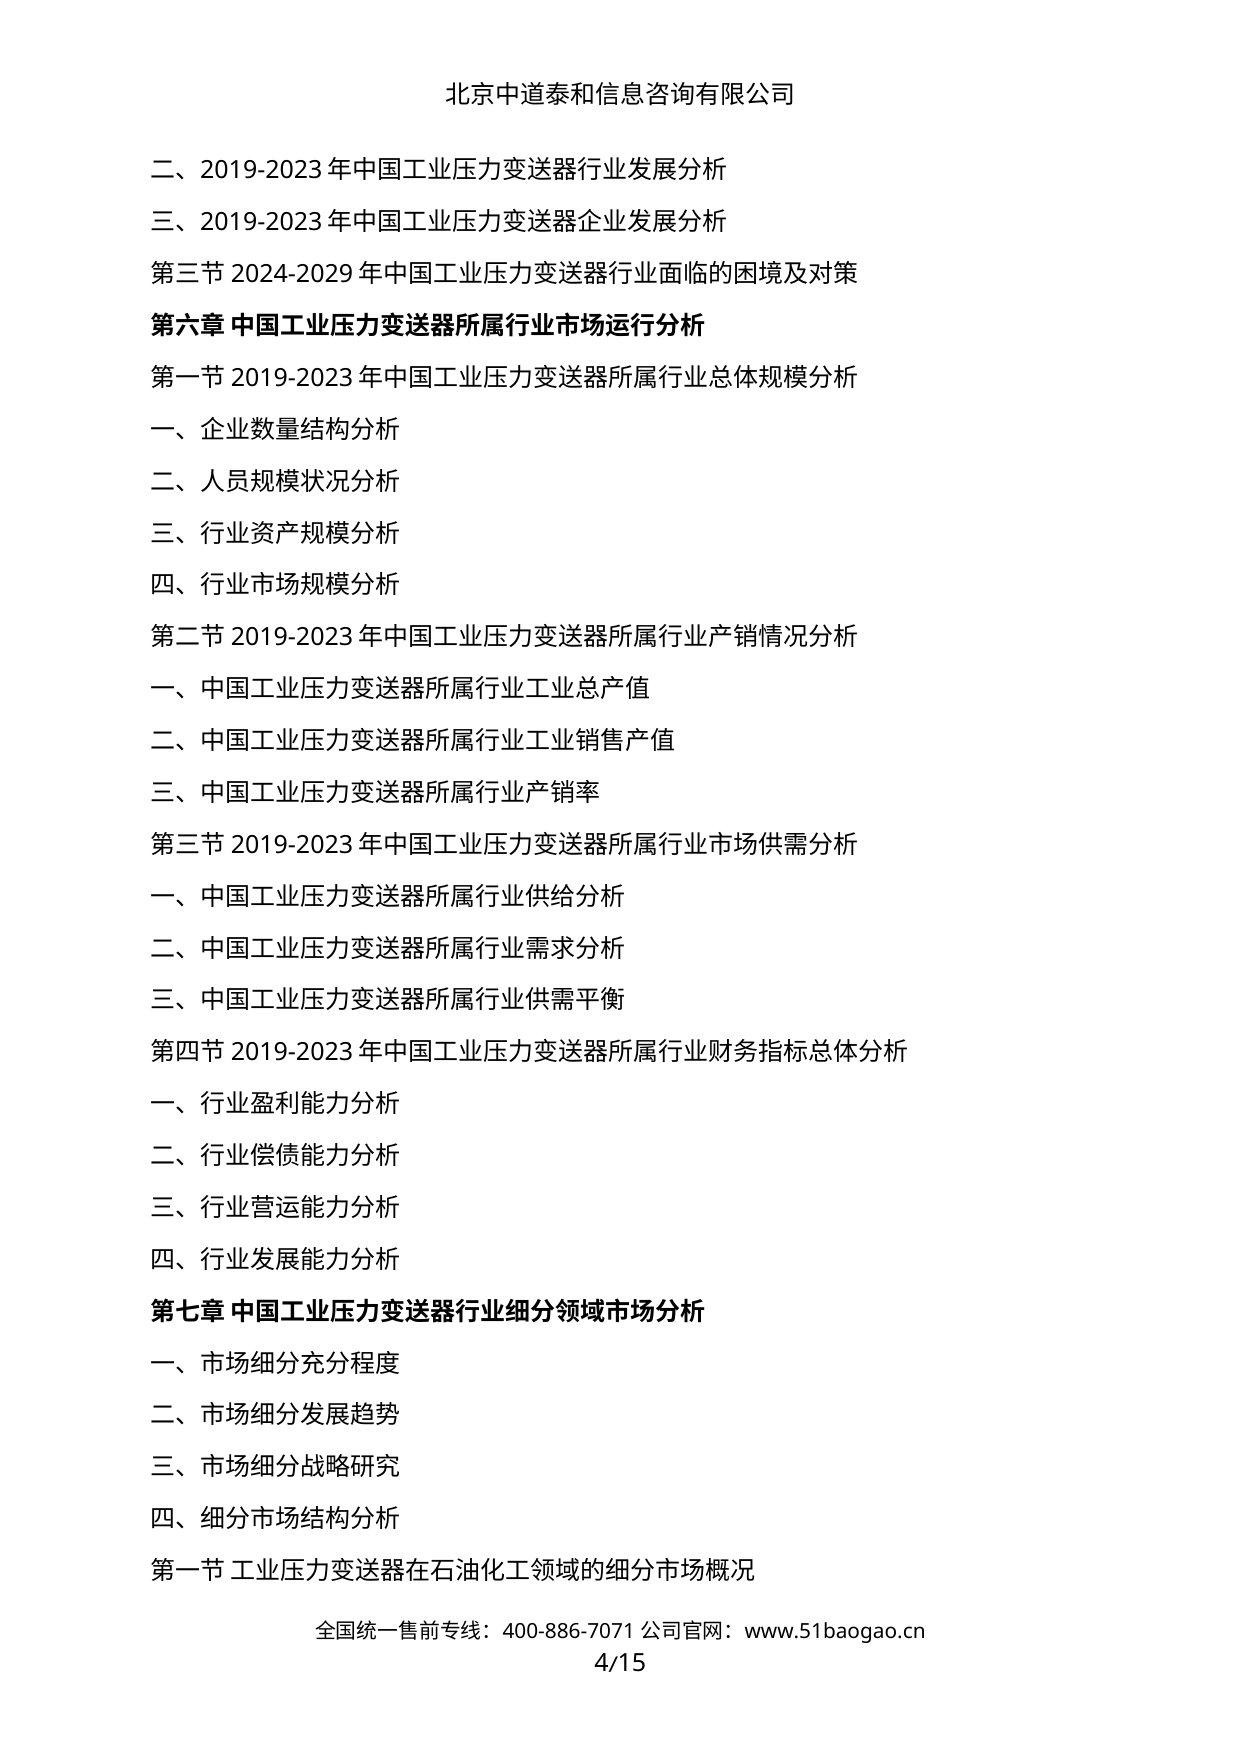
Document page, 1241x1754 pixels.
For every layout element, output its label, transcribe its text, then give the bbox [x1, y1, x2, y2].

text 二、2019-2023年中国工业压力变送器行业发展分析 [150, 150, 1090, 186]
text 三、行业资产规模分析 [150, 513, 1090, 549]
text 二、行业偿债能力分析 [150, 1136, 1090, 1172]
text 一、中国工业压力变送器所属行业供给分析 [150, 876, 1090, 912]
text 第三节 2024-2029年中国工业压力变送器行业面临的困境及对策 [150, 254, 1090, 290]
text 第七章 中国工业压力变送器行业细分领域市场分析 [150, 1291, 1090, 1327]
text 二、中国工业压力变送器所属行业工业销售产值 [150, 721, 1090, 757]
text 三、2019-2023年中国工业压力变送器企业发展分析 [150, 202, 1090, 238]
text 四、行业市场规模分析 [150, 565, 1090, 601]
text 一、中国工业压力变送器所属行业工业总产值 [150, 669, 1090, 705]
text 第三节 2019-2023年中国工业压力变送器所属行业市场供需分析 [150, 824, 1090, 861]
text 二、中国工业压力变送器所属行业需求分析 [150, 928, 1090, 964]
text 四、细分市场结构分析 [150, 1499, 1090, 1535]
text 第二节 2019-2023年中国工业压力变送器所属行业产销情况分析 [150, 617, 1090, 653]
text 四、行业发展能力分析 [150, 1239, 1090, 1276]
text 二、人员规模状况分析 [150, 461, 1090, 497]
text 三、中国工业压力变送器所属行业产销率 [150, 772, 1090, 809]
text 一、行业盈利能力分析 [150, 1084, 1090, 1120]
text 第一节 2019-2023年中国工业压力变送器所属行业总体规模分析 [150, 357, 1090, 394]
text 第四节 2019-2023年中国工业压力变送器所属行业财务指标总体分析 [150, 1032, 1090, 1068]
text 一、企业数量结构分析 [150, 409, 1090, 446]
text 第一节 工业压力变送器在石油化工领域的细分市场概况 [150, 1551, 1090, 1587]
text 三、中国工业压力变送器所属行业供需平衡 [150, 980, 1090, 1016]
text 二、市场细分发展趋势 [150, 1395, 1090, 1431]
text 三、市场细分战略研究 [150, 1447, 1090, 1483]
text 三、行业营运能力分析 [150, 1187, 1090, 1224]
text 第六章 中国工业压力变送器所属行业市场运行分析 [150, 306, 1090, 342]
text 一、市场细分充分程度 [150, 1343, 1090, 1379]
